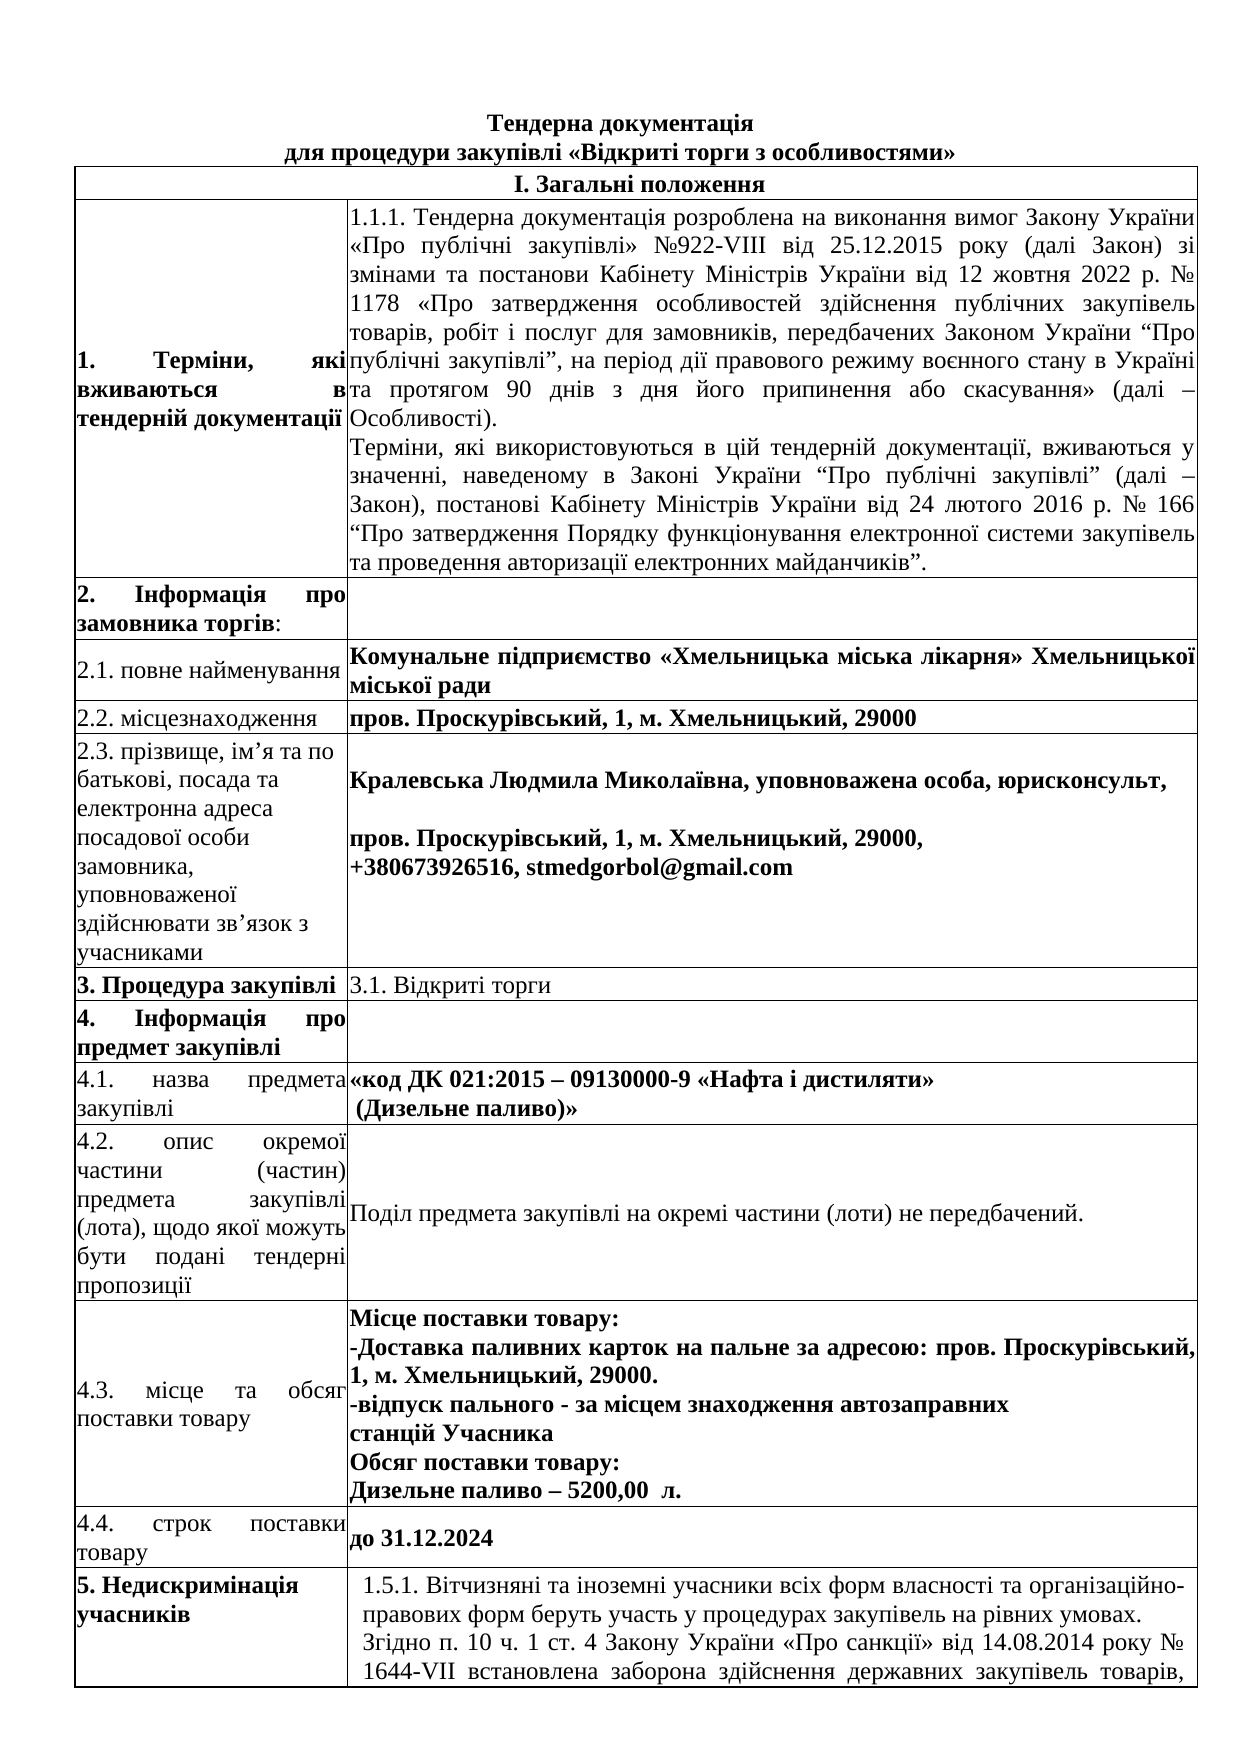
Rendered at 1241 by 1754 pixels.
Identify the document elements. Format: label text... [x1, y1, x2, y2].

table_cell Місце поставки товару: -Доставка паливних карток на пальне за адресою: пров. Проскурівський, 1, м. Хмельницький, 29000. -відпуск пального - за місцем знаходження автозаправних станцій Учасника Обсяг поставки товару: Дизельне паливо – 5200,00 л. [348, 1301, 1197, 1506]
text Тендерна документація [75, 108, 1165, 137]
table_cell 4.1. назва предмета закупівлі [76, 1063, 347, 1123]
text для процедури закупівлі «Відкриті торги з особливостями» [75, 137, 1165, 166]
table_cell 1.1.1. Тендерна документація розроблена на виконання вимог Закону України «Про публічні закупівлі» №922-VІІІ від 25.12.2015 року (далі Закон) зі змінами та постанови Кабінету Міністрів України від 12 жовтня 2022 р. № 1178 «Про затвердження особливостей здійснення публічних закупівель товарів, робіт і послуг для замовників, передбачених Законом України “Про публічні закупівлі”, на період дії правового режиму воєнного стану в Україні та протягом 90 днів з дня його припинення або скасування» (далі – Особливості). Терміни, які використовуються в цій тендерній документації, вживаються у значенні, наведеному в Законі України “Про публічні закупівлі” (далі – Закон), постанові Кабінету Міністрів України від 24 лютого 2016 р. № 166 “Про затвердження Порядку функціонування електронної системи закупівель та проведення авторизації електронних майданчиків”. [348, 200, 1197, 577]
table_cell Кралевська Людмила Миколаївна, уповноважена особа, юрисконсульт, пров. Проскурівський, 1, м. Хмельницький, 29000, +380673926516, stmedgorbol@gmail.com [348, 734, 1197, 967]
table_cell [348, 578, 1197, 638]
table_cell 2.1. повне найменування [76, 640, 347, 700]
table_cell 2.3. прізвище, ім’я та по батькові, посада та електронна адреса посадової особи замовника, уповноваженої здійснювати зв’язок з учасниками [76, 734, 347, 967]
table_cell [348, 1568, 1197, 1686]
table_cell [348, 1001, 1197, 1062]
table_cell пров. Проскурівський, 1, м. Хмельницький, 29000 [348, 701, 1197, 733]
table_cell 4. Інформація про предмет закупівлі [76, 1001, 347, 1062]
table_header I. Загальні положення [76, 167, 1197, 199]
table_cell до 31.12.2024 [348, 1507, 1197, 1567]
table_cell 3.1. Відкриті торги [348, 968, 1197, 1000]
table_cell 4.4. строк поставки товару [76, 1507, 347, 1567]
table_cell 3. Процедура закупівлі [76, 968, 347, 1000]
table_cell 4.3. місце та обсяг поставки товару [76, 1301, 347, 1506]
table_cell Поділ предмета закупівлі на окремі частини (лоти) не передбачений. [348, 1125, 1197, 1300]
table_cell 4.2. опис окремої частини (частин) предмета закупівлі (лота), щодо якої можуть бути подані тендерні пропозиції [76, 1125, 347, 1300]
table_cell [76, 1568, 347, 1686]
table_cell 2.2. місцезнаходження [76, 701, 347, 733]
table_cell 1. Терміни, які вживаються в тендерній документації [76, 200, 347, 577]
table_cell Комунальне підприємство «Хмельницька міська лікарня» Хмельницької міської ради [348, 640, 1197, 700]
table_cell 2. Інформація про замовника торгів: [76, 578, 347, 638]
